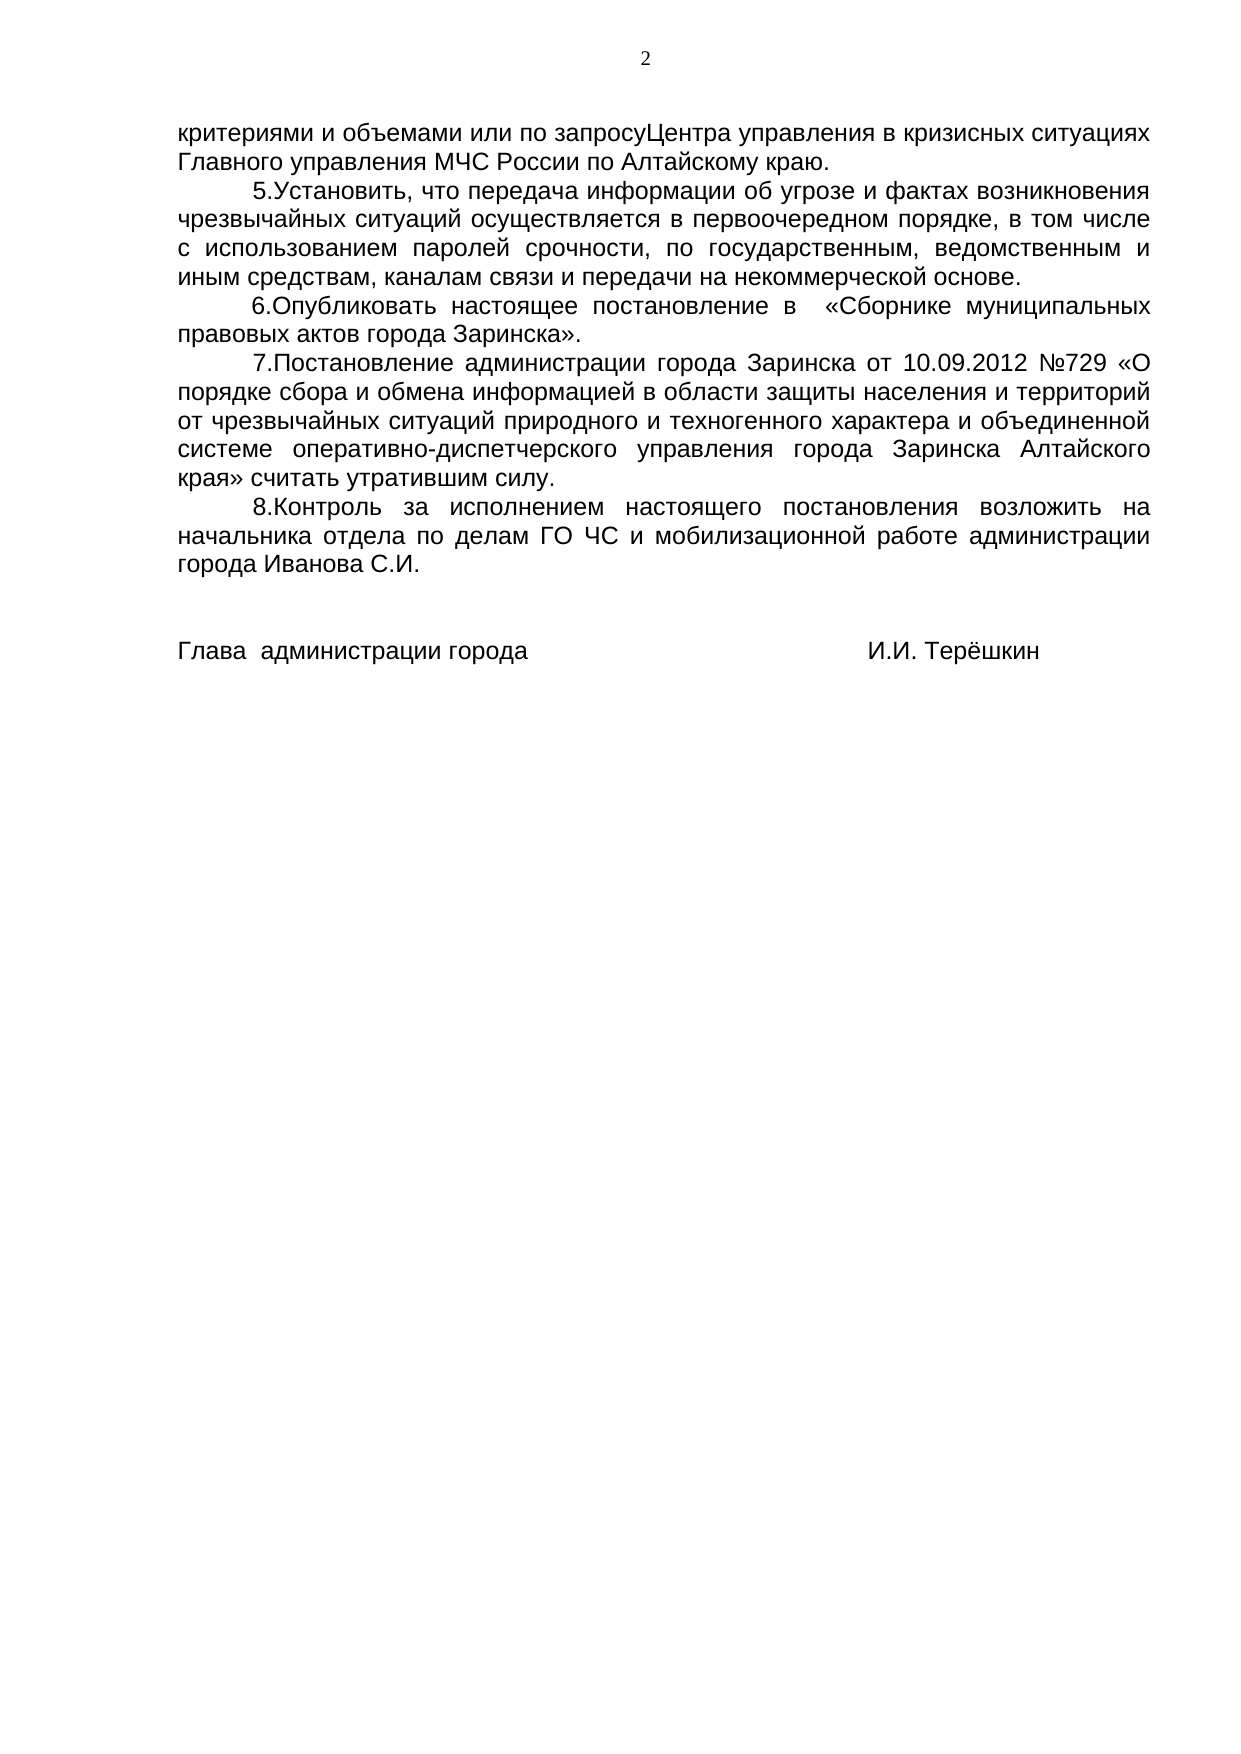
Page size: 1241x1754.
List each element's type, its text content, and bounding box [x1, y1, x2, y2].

text 7.Постановление администрации города Заринска от 10.09.2012 №729 «О порядке сбора и обмена информацией в области защиты населения и территорий от чрезвычайных ситуаций природного и техногенного характера и объединенной системе оперативно-диспетчерского управления города Заринска Алтайского края» считать утратившим силу. [177, 348, 1152, 492]
text Глава администрации города И.И. Терёшкин [177, 636, 1152, 664]
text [177, 118, 1152, 176]
text 8.Контроль за исполнением настоящего постановления возложить на начальника отдела по делам ГО ЧС и мобилизационной работе администрации города Иванова С.И. [177, 492, 1152, 578]
text 5.Установить, что передача информации об угрозе и фактах возникновения чрезвычайных ситуаций осуществляется в первоочередном порядке, в том числе с использованием паролей срочности, по государственным, ведомственным и иным средствам, каналам связи и передачи на некоммерческой основе. [177, 176, 1152, 291]
text 6.Опубликовать настоящее постановление в «Сборнике муниципальных правовых актов города Заринска». [177, 291, 1152, 348]
